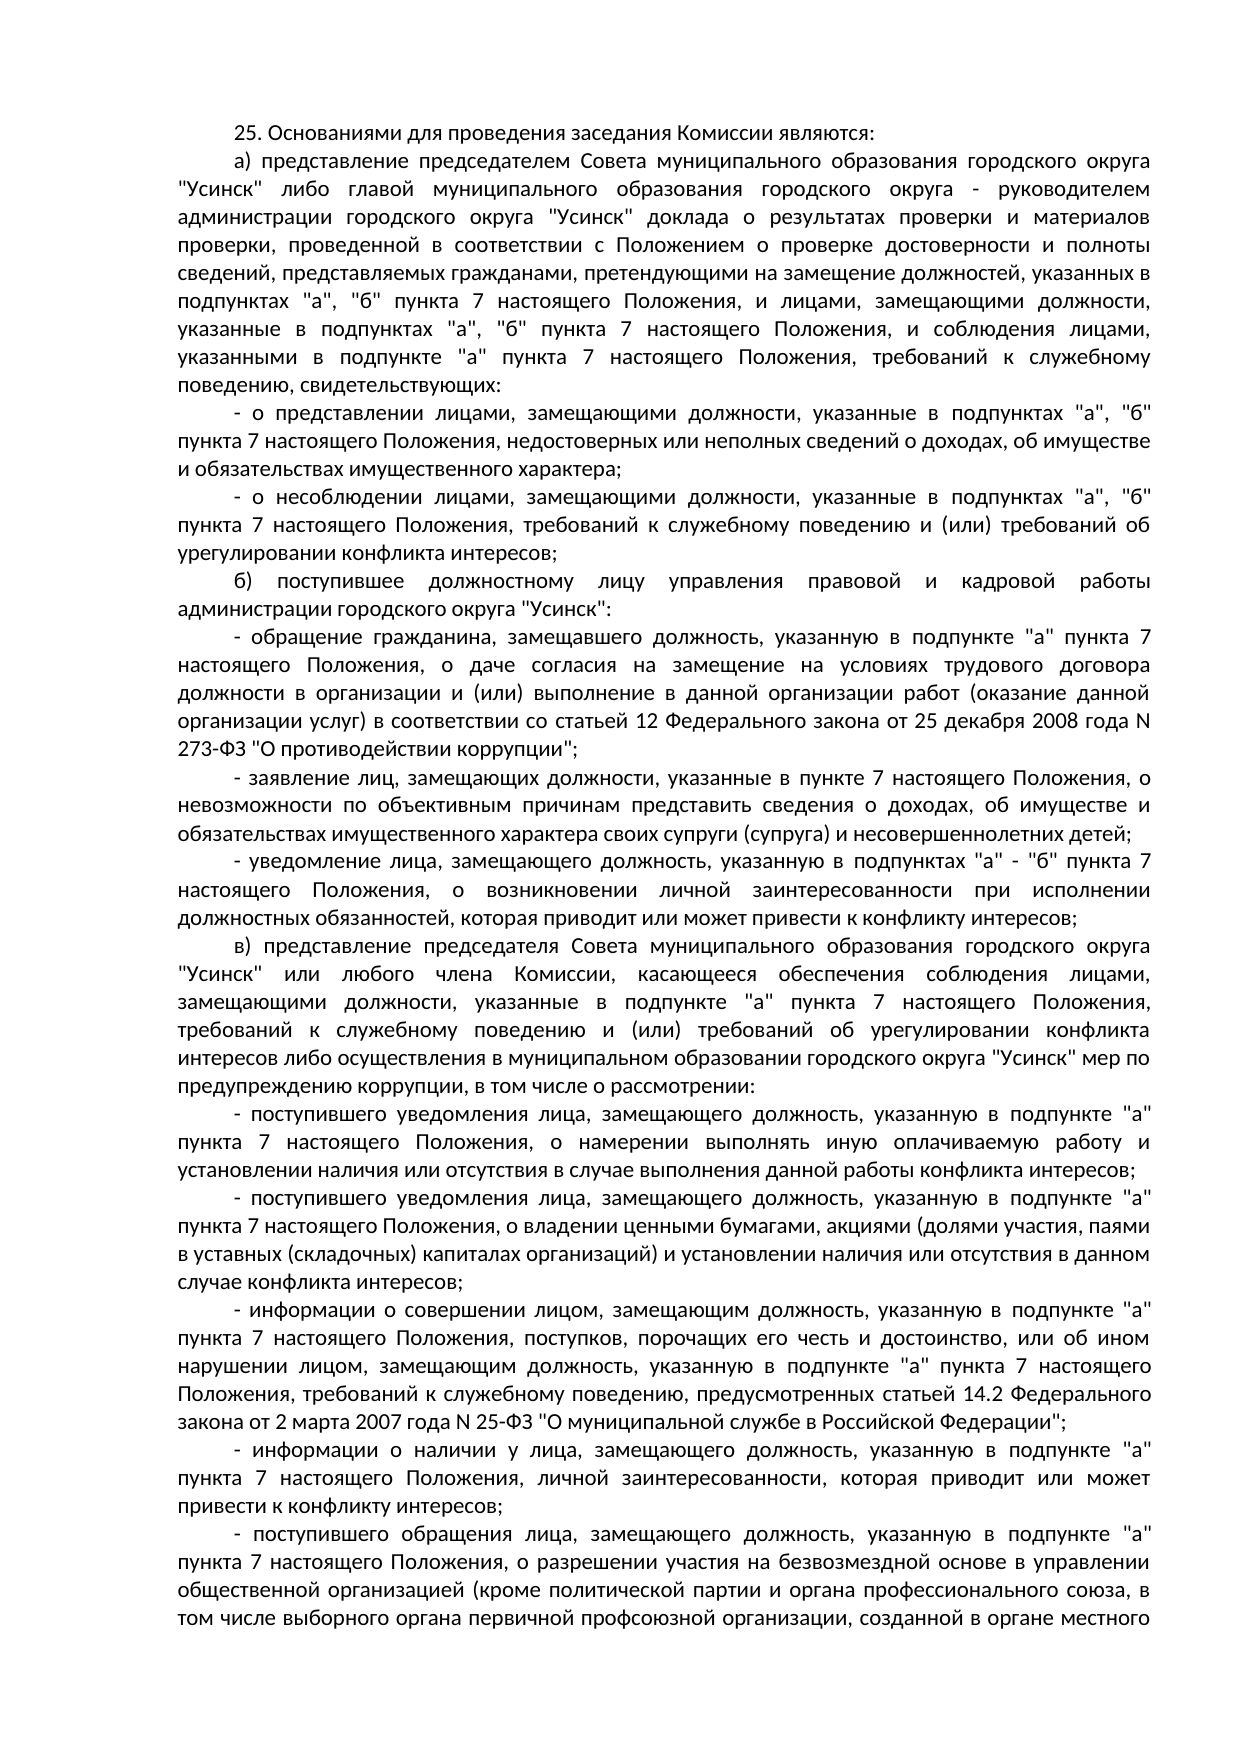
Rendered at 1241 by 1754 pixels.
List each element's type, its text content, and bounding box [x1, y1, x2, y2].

text - уведомление лица, замещающего должность, указанную в подпунктах "а" - "б" пункта 7 настоящего Положения, о возникновении личной заинтересованности при исполнении должностных обязанностей, которая приводит или может привести к конфликту интересов; [177, 847, 1152, 931]
text а) представление председателем Совета муниципального образования городского округа "Усинск" либо главой муниципального образования городского округа - руководителем администрации городского округа "Усинск" доклада о результатах проверки и материалов проверки, проведенной в соответствии с Положением о проверке достоверности и полноты сведений, представляемых гражданами, претендующими на замещение должностей, указанных в подпунктах "а", "б" пункта 7 настоящего Положения, и лицами, замещающими должности, указанные в подпунктах "а", "б" пункта 7 настоящего Положения, и соблюдения лицами, указанными в подпункте "а" пункта 7 настоящего Положения, требований к служебному поведению, свидетельствующих: [177, 146, 1152, 398]
text в) представление председателя Совета муниципального образования городского округа "Усинск" или любого члена Комиссии, касающееся обеспечения соблюдения лицами, замещающими должности, указанные в подпункте "а" пункта 7 настоящего Положения, требований к служебному поведению и (или) требований об урегулировании конфликта интересов либо осуществления в муниципальном образовании городского округа "Усинск" мер по предупреждению коррупции, в том числе о рассмотрении: [177, 931, 1152, 1099]
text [177, 1519, 1152, 1631]
text - информации о наличии у лица, замещающего должность, указанную в подпункте "а" пункта 7 настоящего Положения, личной заинтересованности, которая приводит или может привести к конфликту интересов; [177, 1435, 1152, 1519]
text - обращение гражданина, замещавшего должность, указанную в подпункте "а" пункта 7 настоящего Положения, о даче согласия на замещение на условиях трудового договора должности в организации и (или) выполнение в данной организации работ (оказание данной организации услуг) в соответствии со статьей 12 Федерального закона от 25 декабря 2008 года N 273-ФЗ "О противодействии коррупции"; [177, 622, 1152, 763]
text - о представлении лицами, замещающими должности, указанные в подпунктах "а", "б" пункта 7 настоящего Положения, недостоверных или неполных сведений о доходах, об имуществе и обязательствах имущественного характера; [177, 398, 1152, 482]
text б) поступившее должностному лицу управления правовой и кадровой работы администрации городского округа "Усинск": [177, 566, 1152, 622]
text - заявление лиц, замещающих должности, указанные в пункте 7 настоящего Положения, о невозможности по объективным причинам представить сведения о доходах, об имуществе и обязательствах имущественного характера своих супруги (супруга) и несовершеннолетних детей; [177, 763, 1152, 847]
text 25. Основаниями для проведения заседания Комиссии являются: [177, 118, 1152, 146]
text - поступившего уведомления лица, замещающего должность, указанную в подпункте "а" пункта 7 настоящего Положения, о намерении выполнять иную оплачиваемую работу и установлении наличия или отсутствия в случае выполнения данной работы конфликта интересов; [177, 1099, 1152, 1183]
text - поступившего уведомления лица, замещающего должность, указанную в подпункте "а" пункта 7 настоящего Положения, о владении ценными бумагами, акциями (долями участия, паями в уставных (складочных) капиталах организаций) и установлении наличия или отсутствия в данном случае конфликта интересов; [177, 1183, 1152, 1295]
text - о несоблюдении лицами, замещающими должности, указанные в подпунктах "а", "б" пункта 7 настоящего Положения, требований к служебному поведению и (или) требований об урегулировании конфликта интересов; [177, 482, 1152, 566]
text - информации о совершении лицом, замещающим должность, указанную в подпункте "а" пункта 7 настоящего Положения, поступков, порочащих его честь и достоинство, или об ином нарушении лицом, замещающим должность, указанную в подпункте "а" пункта 7 настоящего Положения, требований к служебному поведению, предусмотренных статьей 14.2 Федерального закона от 2 марта 2007 года N 25-ФЗ "О муниципальной службе в Российской Федерации"; [177, 1295, 1152, 1435]
